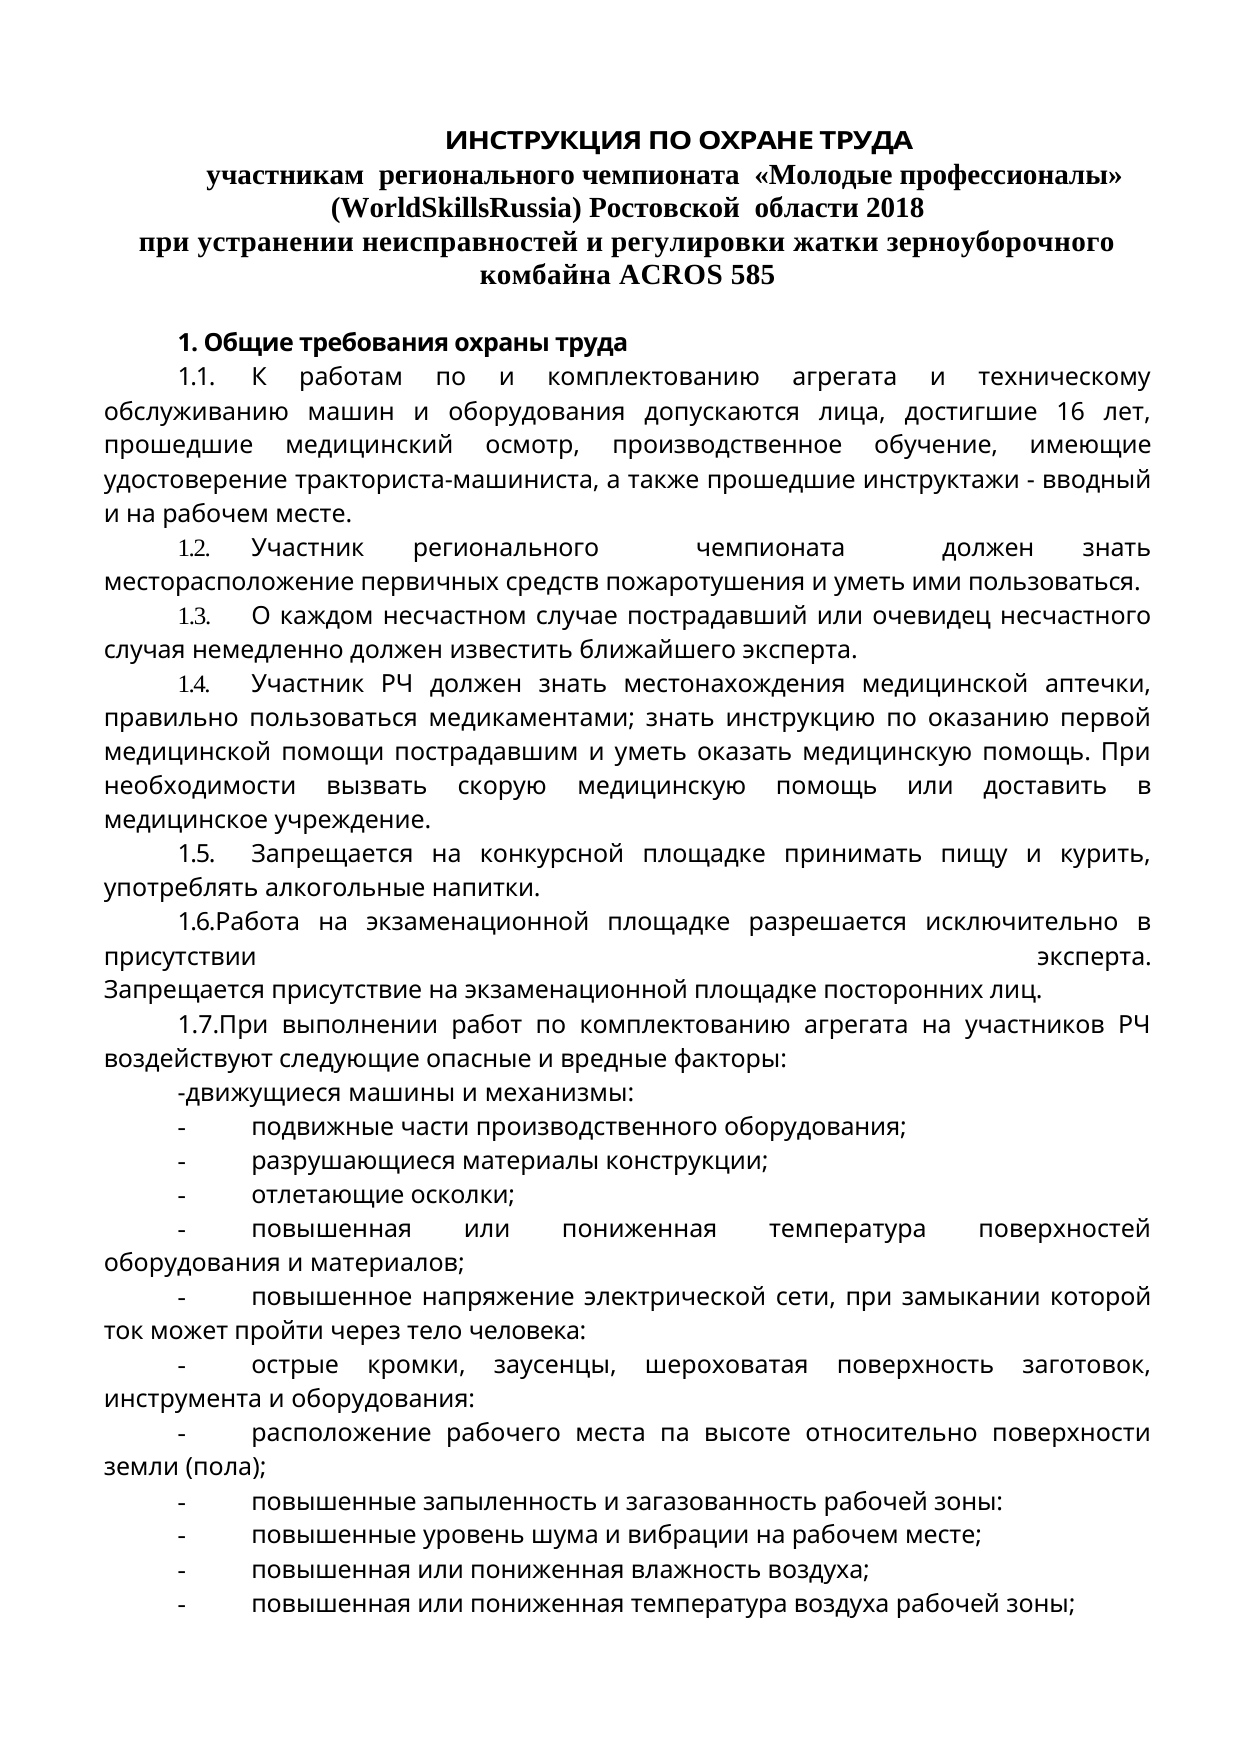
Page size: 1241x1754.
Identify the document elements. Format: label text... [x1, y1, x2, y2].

list повышенная или пониженная температура поверхностей оборудования и материалов; [103, 1211, 1152, 1279]
list повышенная или пониженная температура воздуха рабочей зоны; [103, 1585, 1152, 1619]
list отлетающие осколки; [103, 1177, 1152, 1211]
text 1.1. К работам по и комплектованию агрегата и техническому обслуживанию машин и оборудования допускаются лица, достигшие 16 лет, прошедшие медицинский осмотр, производственное обучение, имеющие удостоверение тракториста-машиниста, а также прошедшие инструктажи - вводный и на рабочем месте. [103, 359, 1152, 529]
text 1.7.При выполнении работ по комплектованию агрегата на участников РЧ воздействуют следующие опасные и вредные факторы: [103, 1006, 1152, 1074]
list повышенные уровень шума и вибрации на рабочем месте; [103, 1517, 1152, 1551]
text 1.6.Работа на экзаменационной площадке разрешается исключительно в присутствии эксперта. Запрещается присутствие на экзаменационной площадке посторонних лиц. [103, 904, 1152, 1006]
text 1.5. Запрещается на конкурсной площадке принимать пищу и курить, употреблять алкогольные напитки. [103, 836, 1152, 904]
list повышенная или пониженная влажность воздуха; [103, 1551, 1152, 1585]
list повышенные запыленность и загазованность рабочей зоны: [103, 1483, 1152, 1517]
text -движущиеся машины и механизмы: [103, 1074, 1152, 1108]
list острые кромки, заусенцы, шероховатая поверхность заготовок, инструмента и оборудования: [103, 1347, 1152, 1415]
text ИНСТРУКЦИЯ ПО ОХРАНЕ ТРУДА [133, 123, 1152, 157]
list Участник регионального чемпионата должен знать месторасположение первичных средств пожаротушения и уметь ими пользоваться. [103, 529, 1152, 597]
text 1. Общие требования охраны труда [103, 325, 1152, 359]
text участникам регионального чемпионата «Молодые профессионалы» (WorldSkillsRussia) Ростовской области 2018 при устранении неисправностей и регулировки жатки зерноуборочного комбайна ACROS 585 [103, 157, 1152, 291]
list расположение рабочего места па высоте относительно поверхности земли (пола); [103, 1415, 1152, 1483]
list повышенное напряжение электрической сети, при замыкании которой ток может пройти через тело человека: [103, 1279, 1152, 1347]
list Участник РЧ должен знать местонахождения медицинской аптечки, правильно пользоваться медикаментами; знать инструкцию по оказанию первой медицинской помощи пострадавшим и уметь оказать медицинскую помощь. При необходимости вызвать скорую медицинскую помощь или доставить в медицинское учреждение. [103, 666, 1152, 836]
list О каждом несчастном случае пострадавший или очевидец несчастного случая немедленно должен известить ближайшего эксперта. [103, 597, 1152, 666]
list разрушающиеся материалы конструкции; [103, 1142, 1152, 1177]
list подвижные части производственного оборудования; [103, 1108, 1152, 1142]
